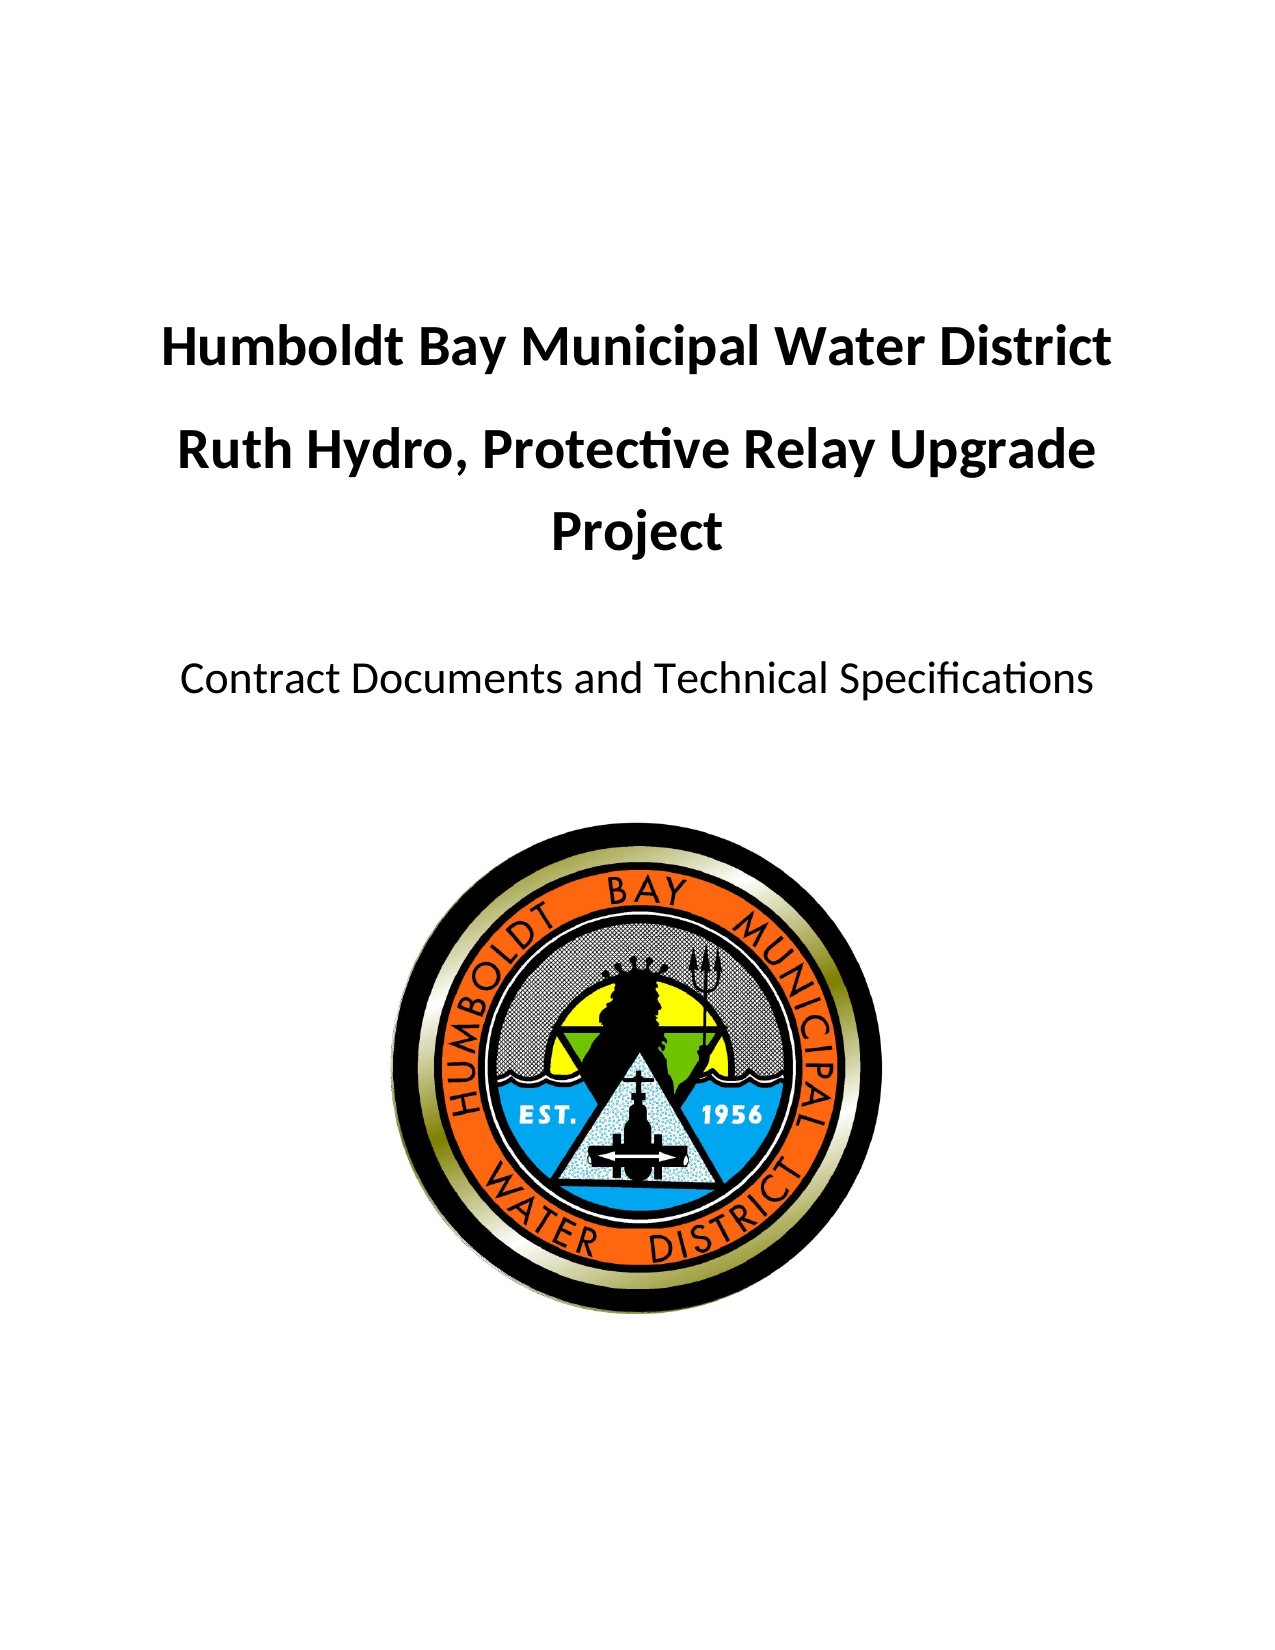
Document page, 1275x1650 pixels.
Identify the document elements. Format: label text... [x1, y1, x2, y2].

text Humboldt Bay Municipal Water District [150, 309, 1125, 380]
picture [390, 819, 885, 1314]
text Ruth Hydro, Protective Relay Upgrade Project [150, 412, 1125, 565]
text Contract Documents and Technical Specifications [150, 649, 1125, 705]
